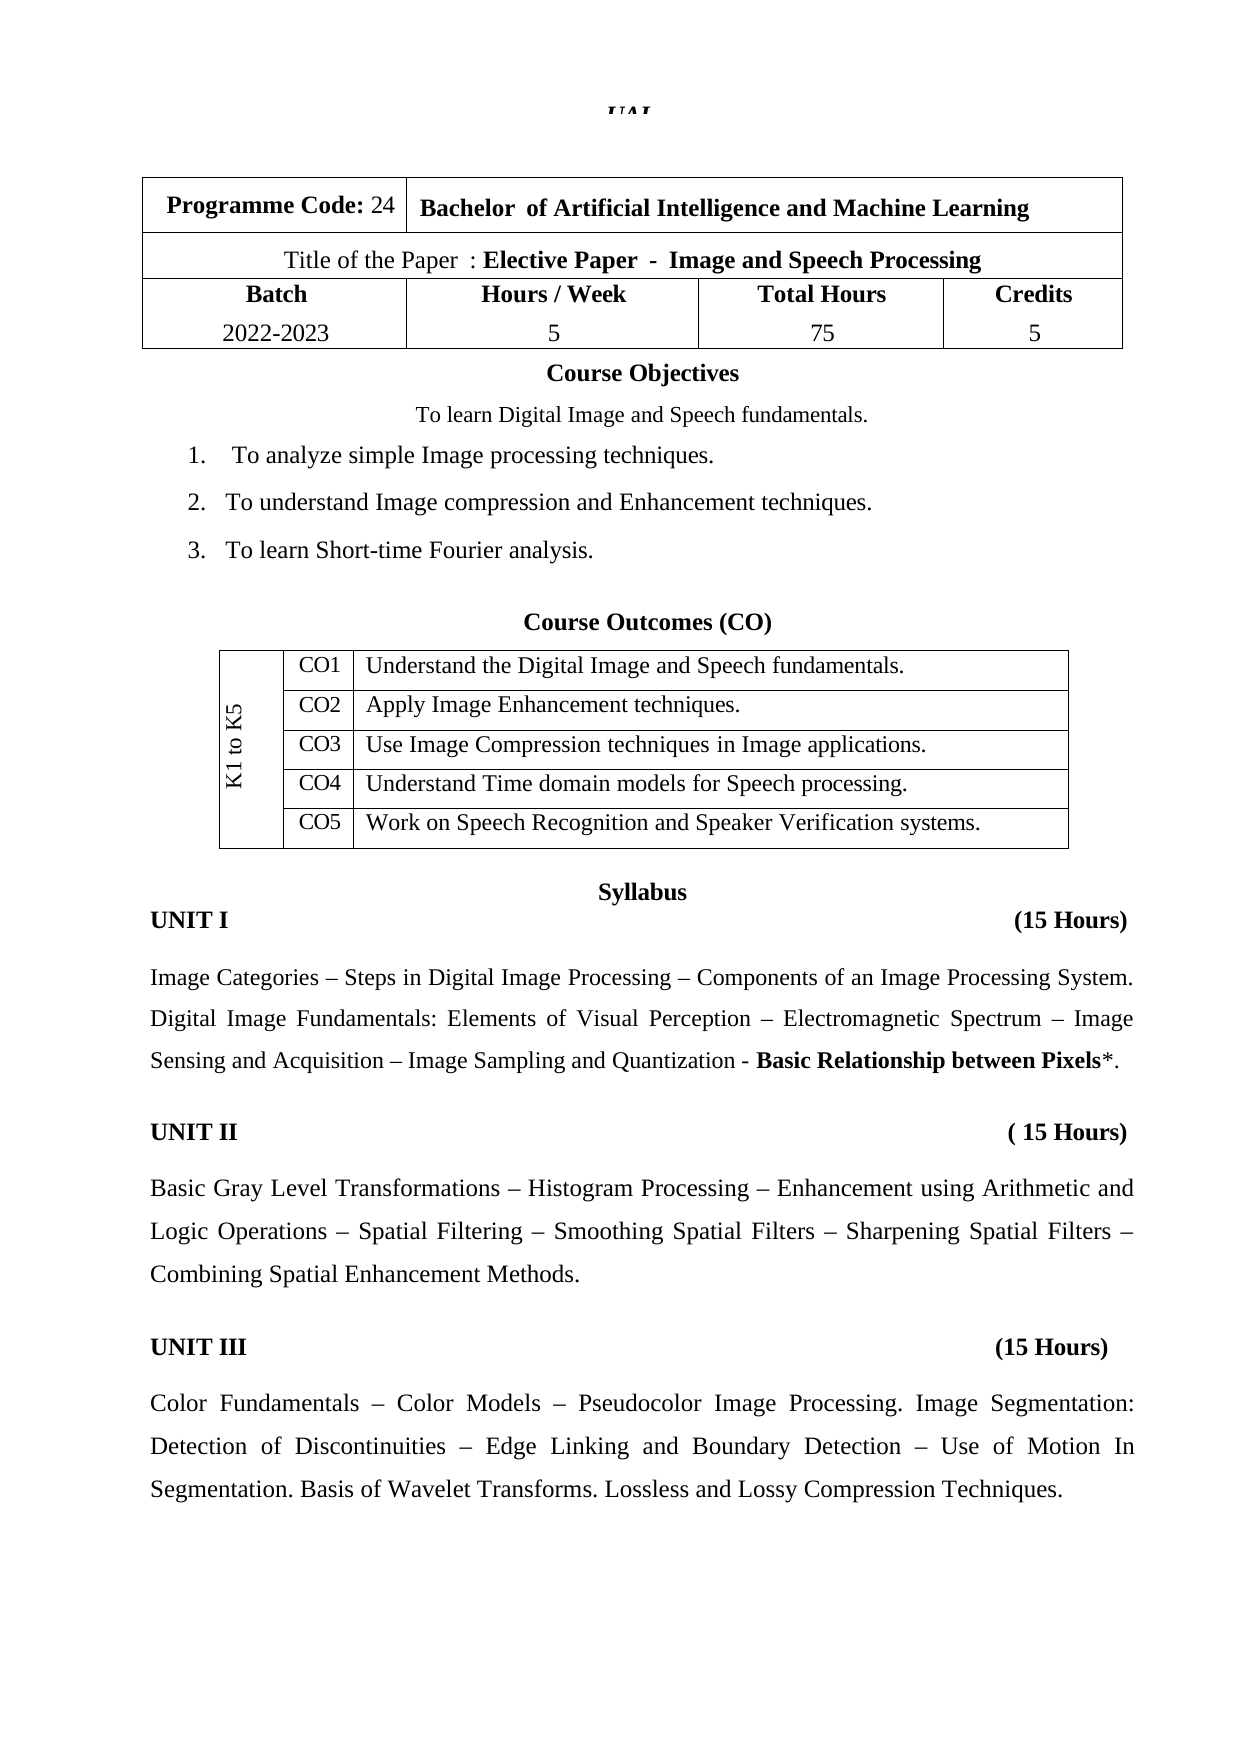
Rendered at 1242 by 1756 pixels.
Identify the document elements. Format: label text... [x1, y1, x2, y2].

text UNIT II ( 15 Hours) [150, 1117, 1217, 1146]
text To learn Digital Image and Speech fundamentals. [104, 401, 1180, 427]
text UNIT I (15 Hours) [150, 906, 1217, 935]
text Image Categories – Steps in Digital Image Processing – Components of an Image Processing System. Digital Image Fundamentals: Elements of Visual Perception – Electromagnetic Spectrum – Image Sensing and Acquisition – Image Sampling and Quantization - Basic Relationship between Pixels*. [150, 962, 1136, 1073]
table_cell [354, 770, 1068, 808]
text Basic Gray Level Transformations – Histogram Processing – Enhancement using Arithmetic and Logic Operations – Spatial Filtering – Smoothing Spatial Filters – Sharpening Spatial Filters – Combining Spatial Enhancement Methods. [150, 1173, 1135, 1288]
list To understand Image compression and Enhancement techniques. [187, 487, 1217, 516]
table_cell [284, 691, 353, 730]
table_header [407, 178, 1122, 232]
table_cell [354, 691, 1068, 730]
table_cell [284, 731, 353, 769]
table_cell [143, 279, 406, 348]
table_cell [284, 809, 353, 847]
text Course Outcomes (CO) [104, 607, 1191, 635]
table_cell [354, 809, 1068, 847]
text UNIT III (15 Hours) [150, 1332, 1217, 1361]
list To analyze simple Image processing techniques. [187, 440, 1217, 469]
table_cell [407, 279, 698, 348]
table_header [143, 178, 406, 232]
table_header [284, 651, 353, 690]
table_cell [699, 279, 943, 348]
text Color Fundamentals – Color Models – Pseudocolor Image Processing. Image Segmentation: Detection of Discontinuities – Edge Linking and Boundary Detection – Use of Motion In Segmentation. Basis of Wavelet Transforms. Lossless and Lossy Compression Techniques. [150, 1388, 1136, 1503]
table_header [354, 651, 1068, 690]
text Course Objectives [104, 358, 1181, 387]
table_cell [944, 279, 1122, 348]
text Syllabus [104, 877, 1181, 906]
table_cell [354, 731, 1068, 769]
list To learn Short-time Fourier analysis. [187, 536, 1217, 564]
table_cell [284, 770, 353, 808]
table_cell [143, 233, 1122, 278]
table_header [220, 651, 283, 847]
